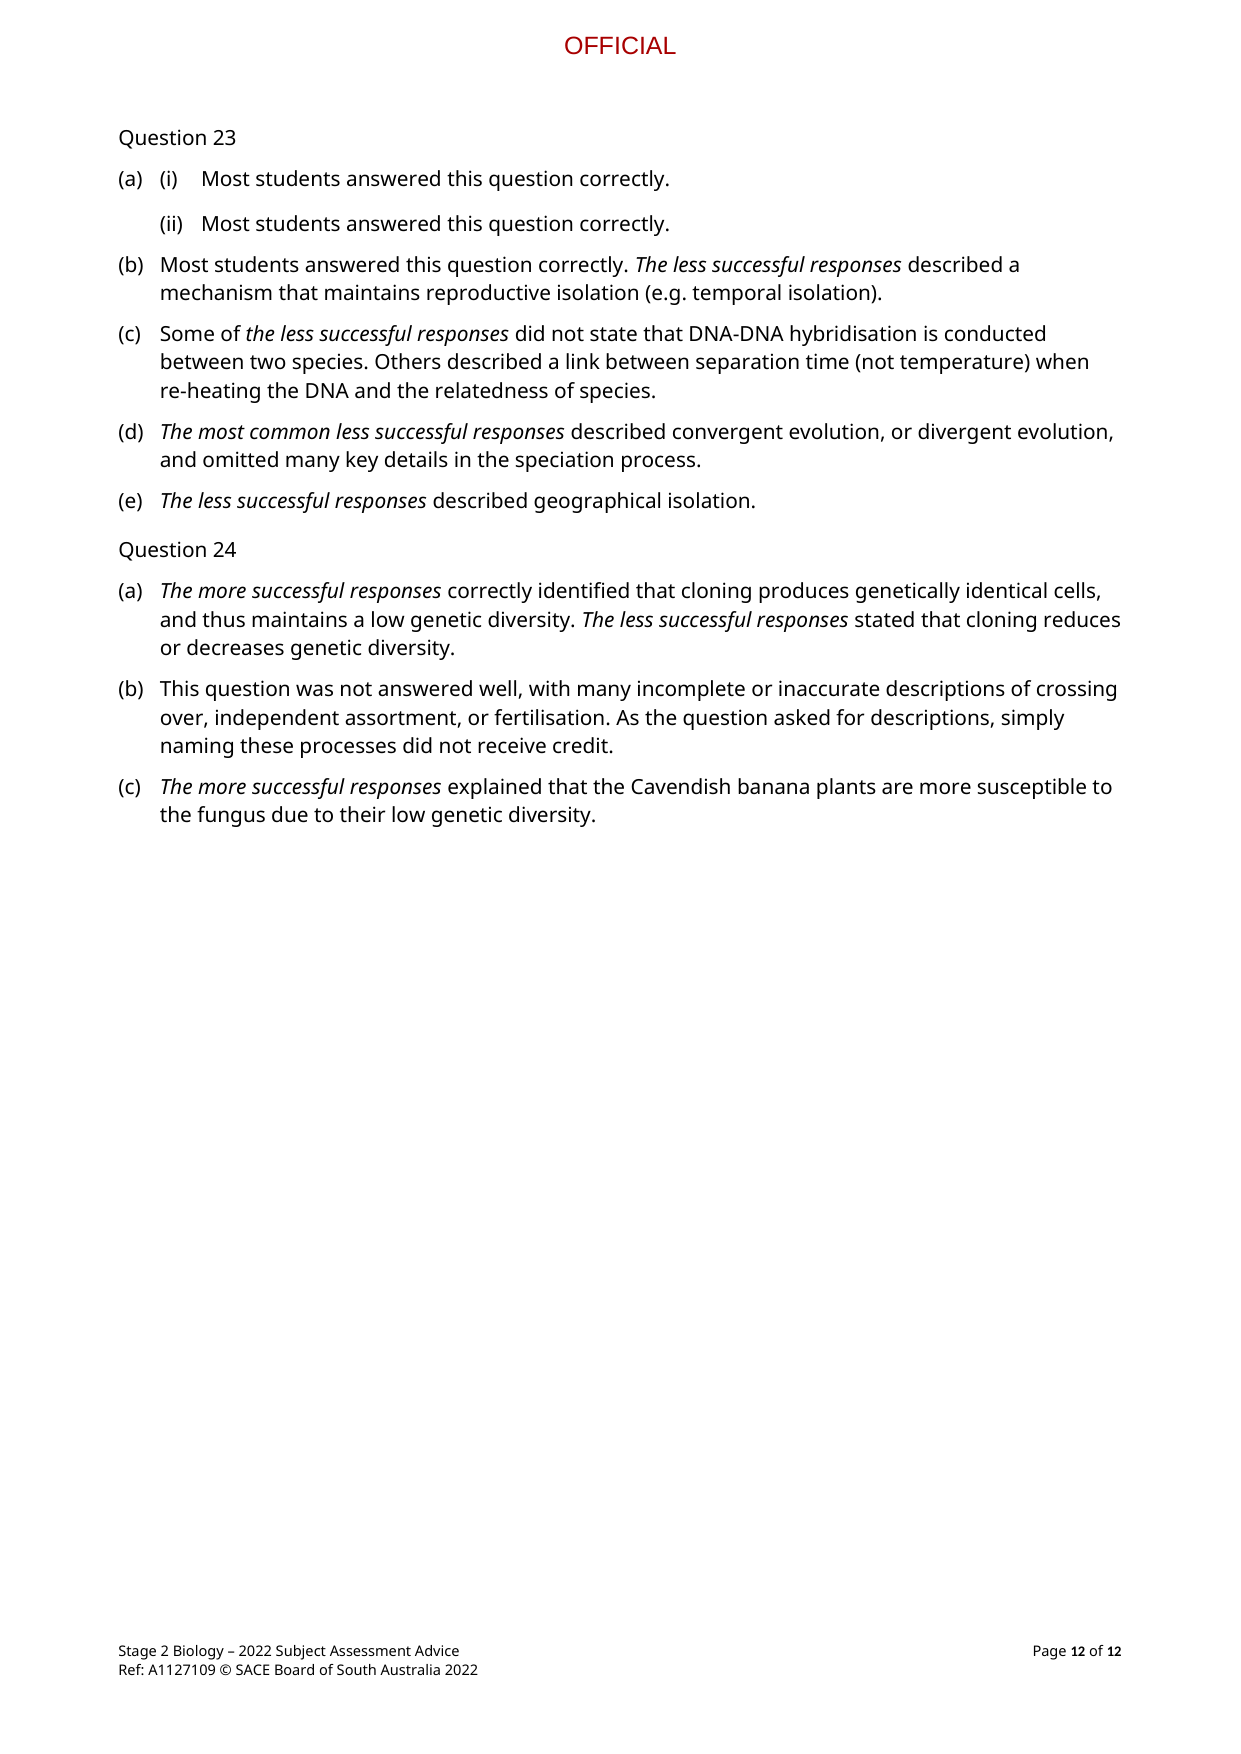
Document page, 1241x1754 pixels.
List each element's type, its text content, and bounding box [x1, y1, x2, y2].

text (b) This question was not answered well, with many incomplete or inaccurate descriptions of crossing over, independent assortment, or fertilisation. As the question asked for descriptions, simply naming these processes did not receive credit. [118, 674, 1122, 759]
text (c) The more successful responses explained that the Cavendish banana plants are more susceptible to the fungus due to their low genetic diversity. [118, 772, 1122, 829]
text (d) The most common less successful responses described convergent evolution, or divergent evolution, and omitted many key details in the speciation process. [118, 417, 1122, 474]
text Question 24 [118, 536, 1122, 564]
text (a) The more successful responses correctly identified that cloning produces genetically identical cells, and thus maintains a low genetic diversity. The less successful responses stated that cloning reduces or decreases genetic diversity. [118, 576, 1122, 662]
text Question 23 [118, 123, 1122, 151]
text (ii) Most students answered this question correctly. [159, 209, 1122, 237]
text (c) Some of the less successful responses did not state that DNA-DNA hybridisation is conducted between two species. Others described a link between separation time (not temperature) when re-heating the DNA and the relatedness of species. [118, 319, 1122, 404]
text (a) (i) Most students answered this question correctly. [118, 164, 1122, 192]
text (e) The less successful responses described geographical isolation. [118, 486, 1122, 515]
text (b) Most students answered this question correctly. The less successful responses described a mechanism that maintains reproductive isolation (e.g. temporal isolation). [118, 250, 1122, 307]
